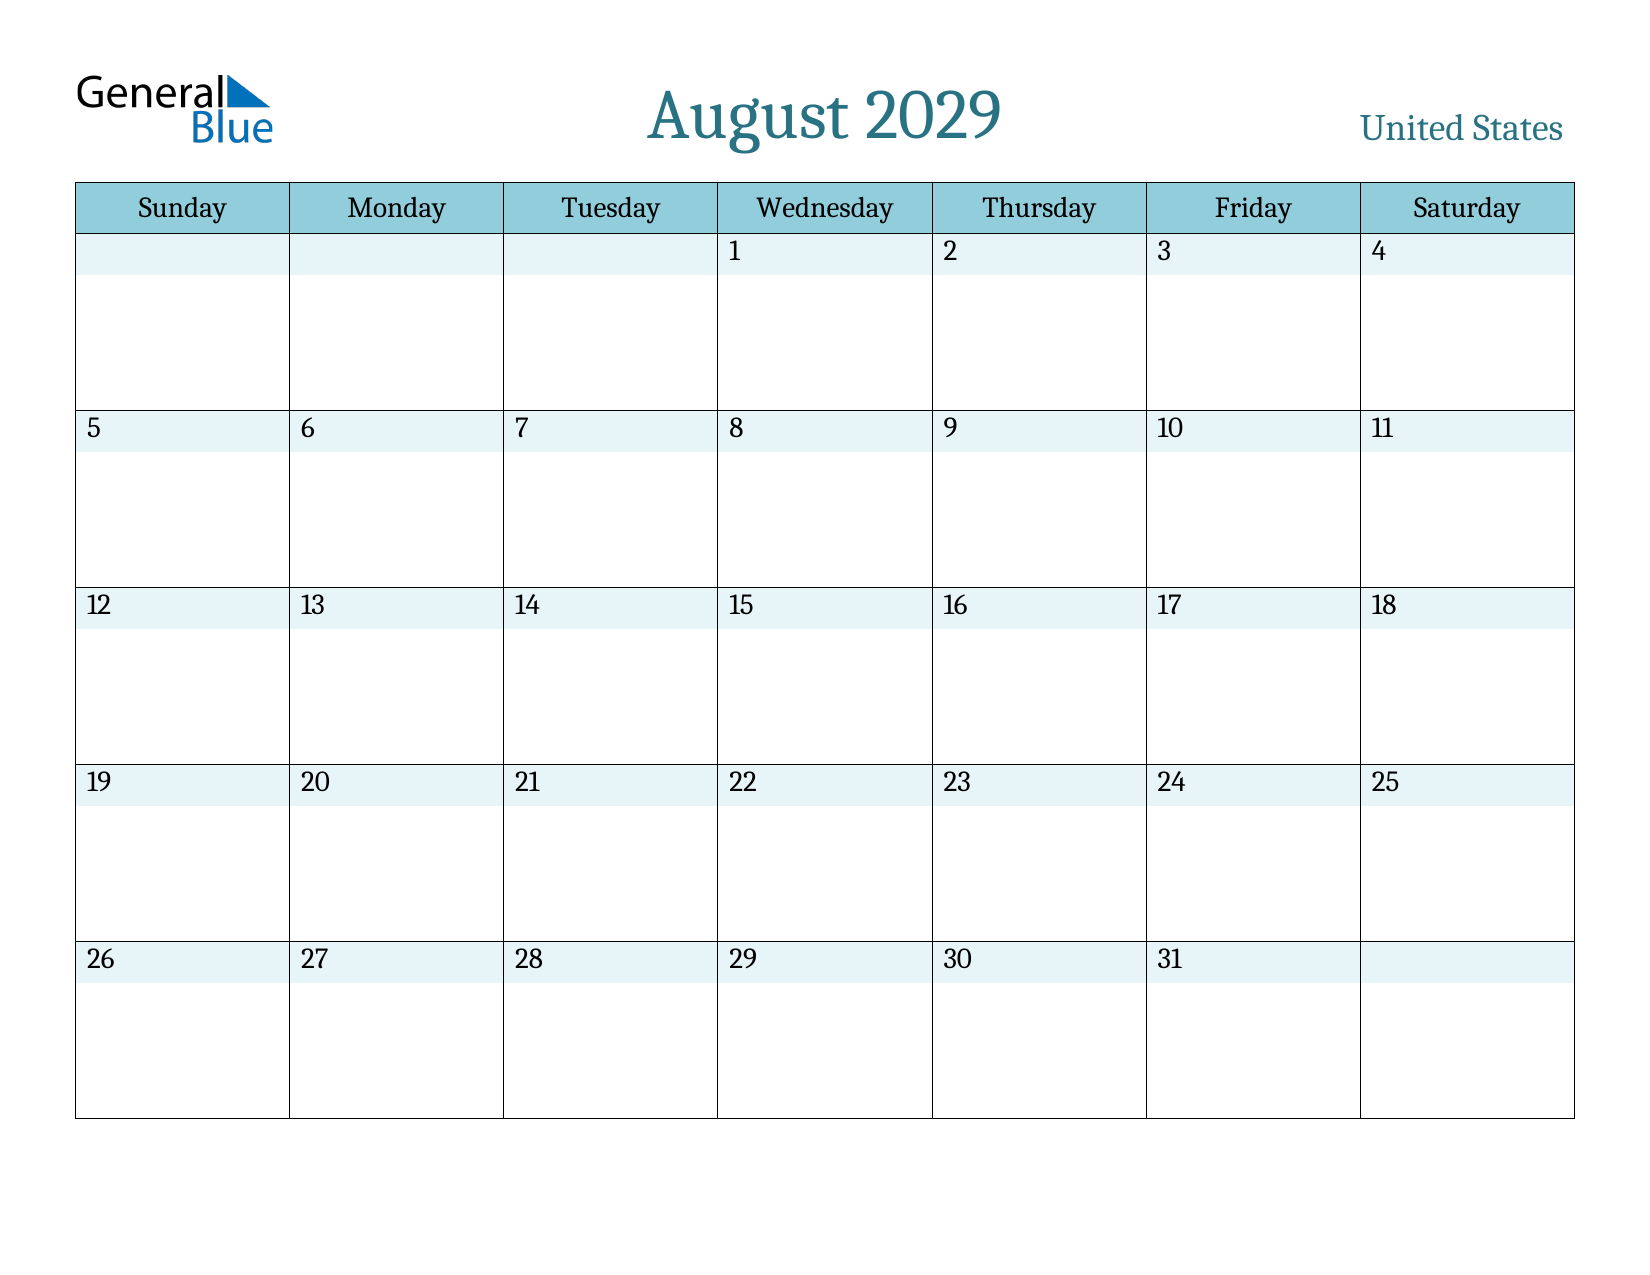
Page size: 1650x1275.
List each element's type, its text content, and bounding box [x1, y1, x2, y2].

table_cell 29 [718, 942, 932, 983]
table_cell 18 [1361, 588, 1574, 629]
table_cell [76, 275, 289, 410]
table_header August 2029 [504, 75, 1146, 182]
table_cell [1147, 452, 1360, 587]
table_cell [933, 275, 1146, 410]
table_cell 4 [1361, 234, 1574, 275]
table_cell Saturday [1361, 183, 1574, 233]
table_cell [718, 452, 932, 587]
table_cell [1361, 275, 1574, 410]
table_cell [504, 452, 717, 587]
table_cell [933, 452, 1146, 587]
table_cell [718, 806, 932, 941]
table_cell 19 [76, 765, 289, 806]
table_cell [933, 629, 1146, 764]
table_cell 31 [1147, 942, 1360, 983]
table_cell [1147, 629, 1360, 764]
table_cell [1147, 983, 1360, 1118]
table_cell [1147, 275, 1360, 410]
table_cell 10 [1147, 411, 1360, 452]
table_cell 22 [718, 765, 932, 806]
table_cell [76, 983, 289, 1118]
table_cell [1361, 983, 1574, 1118]
table_cell [76, 806, 289, 941]
table_cell [718, 629, 932, 764]
table_cell 12 [76, 588, 289, 629]
table_cell [1361, 452, 1574, 587]
table_cell 6 [290, 411, 503, 452]
table_cell 16 [933, 588, 1146, 629]
table_cell [1361, 942, 1574, 983]
table_cell [1147, 806, 1360, 941]
table_cell 7 [504, 411, 717, 452]
table_cell 11 [1361, 411, 1574, 452]
table_cell 15 [718, 588, 932, 629]
table_cell Sunday [76, 183, 289, 233]
table_cell 25 [1361, 765, 1574, 806]
table_cell [290, 452, 503, 587]
table_cell [290, 806, 503, 941]
table_cell 28 [504, 942, 717, 983]
table_cell 30 [933, 942, 1146, 983]
table_cell 1 [718, 234, 932, 275]
table_cell Tuesday [504, 183, 717, 233]
table_cell 27 [290, 942, 503, 983]
table_cell 24 [1147, 765, 1360, 806]
table_cell 3 [1147, 234, 1360, 275]
table_cell 13 [290, 588, 503, 629]
table_cell 2 [933, 234, 1146, 275]
table_cell 26 [76, 942, 289, 983]
table_cell [504, 275, 717, 410]
table_cell [933, 806, 1146, 941]
table_cell Wednesday [718, 183, 932, 233]
table_header [76, 75, 503, 182]
table_header United States [1146, 75, 1574, 182]
table_cell 5 [76, 411, 289, 452]
table_cell 14 [504, 588, 717, 629]
table_cell [290, 629, 503, 764]
table_cell 8 [718, 411, 932, 452]
table_cell Thursday [933, 183, 1146, 233]
table_cell [76, 234, 289, 275]
table_cell [290, 234, 503, 275]
table_cell [290, 275, 503, 410]
table_cell [76, 452, 289, 587]
table_cell Monday [290, 183, 503, 233]
picture [77, 75, 273, 143]
table_cell 17 [1147, 588, 1360, 629]
table_cell [1361, 629, 1574, 764]
table_cell [76, 629, 289, 764]
table_cell 9 [933, 411, 1146, 452]
table_cell Friday [1147, 183, 1360, 233]
table_cell [290, 983, 503, 1118]
table_cell [504, 234, 717, 275]
table_cell 20 [290, 765, 503, 806]
table_cell 21 [504, 765, 717, 806]
table_cell [718, 275, 932, 410]
table_cell [504, 629, 717, 764]
table_cell 23 [933, 765, 1146, 806]
table_cell [933, 983, 1146, 1118]
table_cell [718, 983, 932, 1118]
table_cell [1361, 806, 1574, 941]
table_cell [504, 983, 717, 1118]
table_cell [504, 806, 717, 941]
